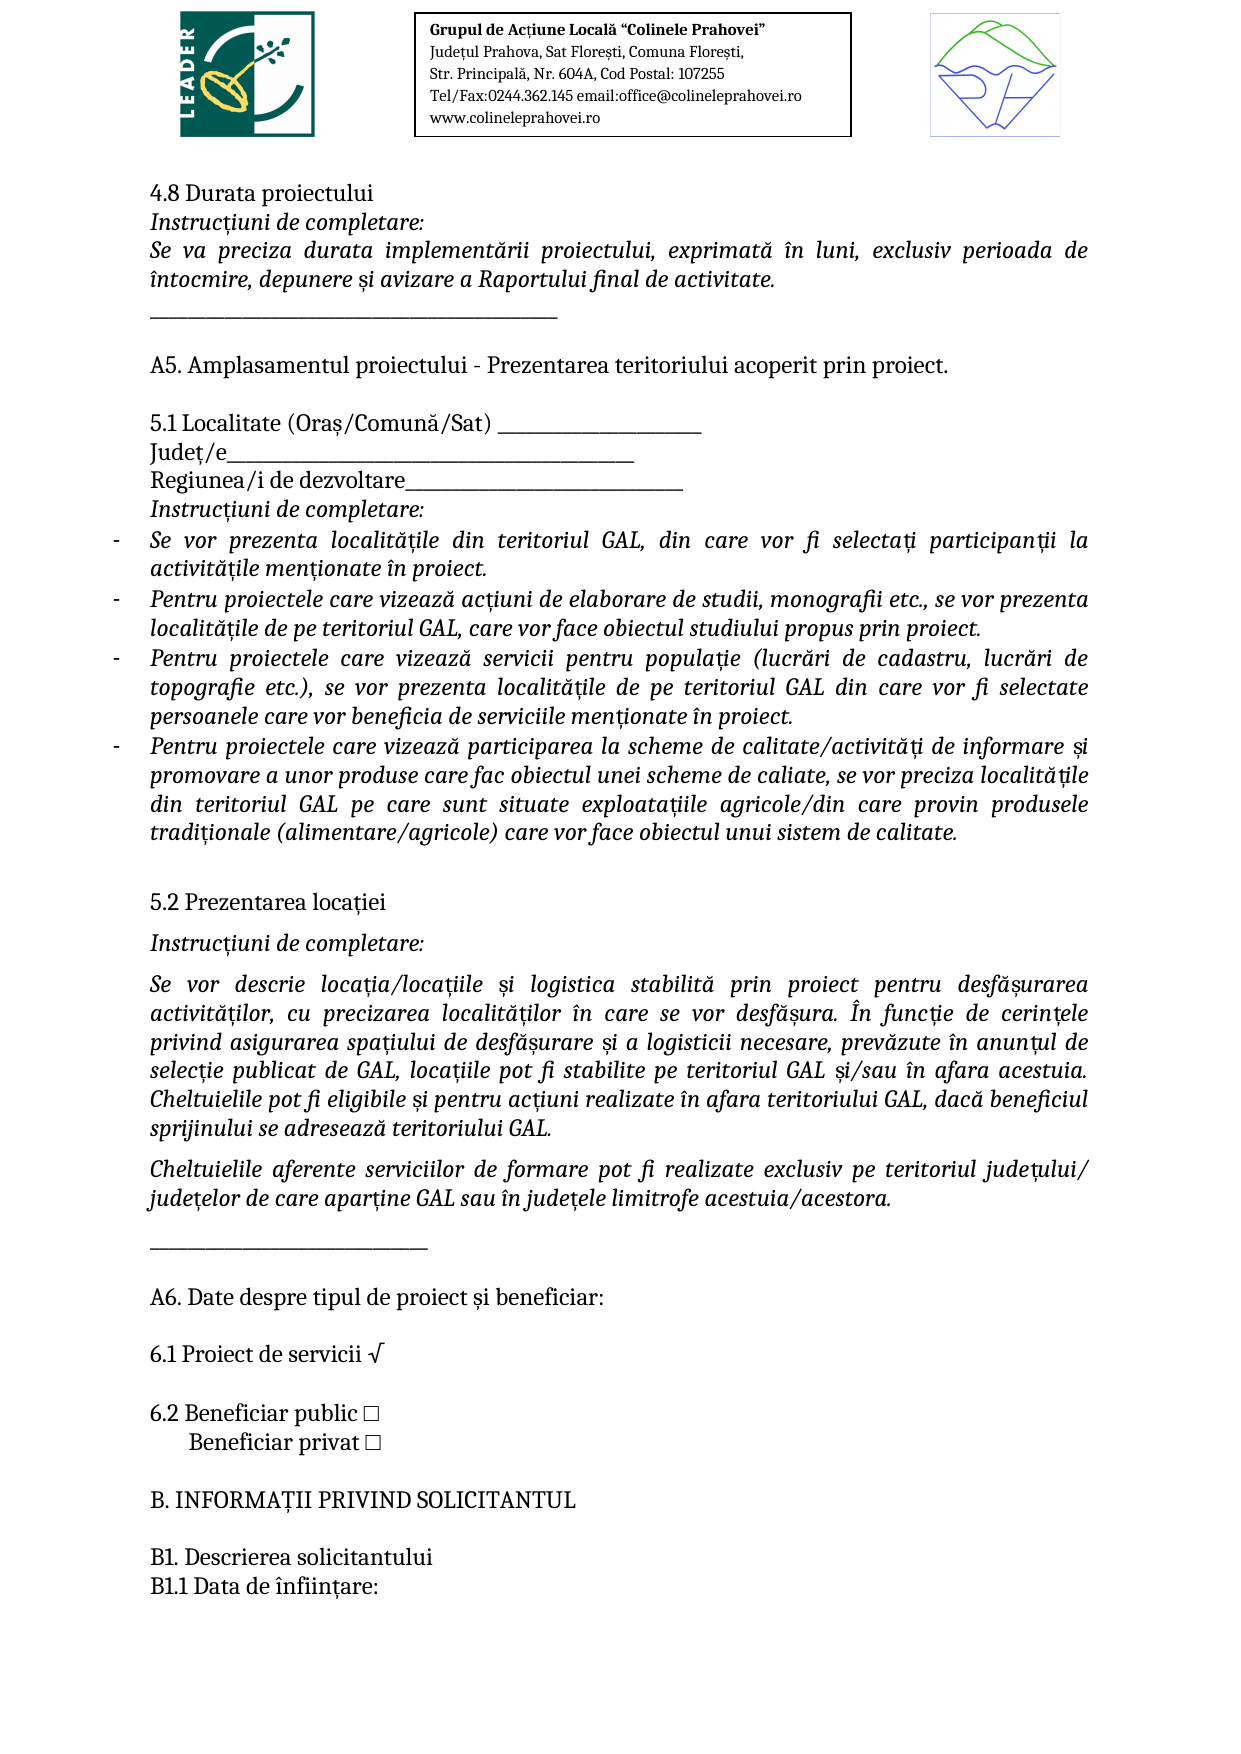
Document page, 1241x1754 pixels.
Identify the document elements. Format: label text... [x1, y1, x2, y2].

text 6.1 Proiect de servicii √ [150, 1340, 1090, 1369]
text 5.1 Localitate (Oraș/Comună/Sat) ______________________ [150, 409, 1090, 437]
text Se vor descrie locația/locațiile și logistica stabilită prin proiect pentru desfășurarea activităților, cu precizarea localităților în care se vor desfășura. În funcție de cerințele privind asigurarea spațiului de desfășurare și a logisticii necesare, prevăzute în anunțul de selecție publicat de GAL, locațiile pot fi stabilite pe teritoriul GAL și/sau în afara acestuia. Cheltuielile pot fi eligibile și pentru acțiuni realizate în afara teritoriului GAL, dacă beneficiul sprijinului se adresează teritoriului GAL. [150, 970, 1090, 1143]
list Pentru proiectele care vizează acțiuni de elaborare de studii, monografii etc., se vor prezenta localitățile de pe teritoriul GAL, care vor face obiectul studiului propus prin proiect. [112, 583, 1090, 642]
text ______________________________ [150, 1225, 1090, 1254]
text B. INFORMAȚII PRIVIND SOLICITANTUL [150, 1486, 1090, 1514]
text Cheltuielile aferente serviciilor de formare pot fi realizate exclusiv pe teritoriul județului/ județelor de care aparține GAL sau în județele limitrofe acestuia/acestora. [150, 1155, 1090, 1213]
text 6.2 Beneficiar public □ [150, 1398, 1090, 1427]
text B1.1 Data de înființare: [150, 1572, 1090, 1601]
text Regiunea/i de dezvoltare______________________________ [150, 466, 1090, 495]
text Județ/e____________________________________________ [150, 437, 1090, 466]
text 4.8 Durata proiectului [150, 179, 1090, 207]
text ____________________________________________ [150, 294, 1090, 322]
picture [180, 11, 315, 137]
text 5.2 Prezentarea locației [150, 888, 1090, 916]
text Instrucțiuni de completare: [150, 495, 1090, 524]
list Pentru proiectele care vizează participarea la scheme de calitate/activități de informare și promovare a unor produse care fac obiectul unei scheme de caliate, se vor preciza localitățile din teritoriul GAL pe care sunt situate exploatațiile agricole/din care provin produsele tradiționale (alimentare/agricole) care vor face obiectul unui sistem de calitate. [112, 730, 1090, 847]
text Instrucțiuni de completare: [150, 929, 1090, 958]
list Pentru proiectele care vizează servicii pentru populație (lucrări de cadastru, lucrări de topografie etc.), se vor prezenta localitățile de pe teritoriul GAL din care vor fi selectate persoanele care vor beneficia de serviciile menționate în proiect. [112, 642, 1090, 730]
text A6. Date despre tipul de proiect și beneficiar: [150, 1283, 1090, 1311]
text Instrucțiuni de completare: [150, 207, 1090, 236]
text B1. Descrierea solicitantului [150, 1543, 1090, 1572]
picture [930, 13, 1060, 137]
text Beneficiar privat □ [150, 1427, 1090, 1457]
text Se va preciza durata implementării proiectului, exprimată în luni, exclusiv perioada de întocmire, depunere și avizare a Raportului final de activitate. [150, 236, 1090, 294]
list Se vor prezenta localitățile din teritoriul GAL, din care vor fi selectați participanții la activitățile menționate în proiect. [112, 524, 1090, 583]
text A5. Amplasamentul proiectului - Prezentarea teritoriului acoperit prin proiect. [150, 351, 1090, 380]
